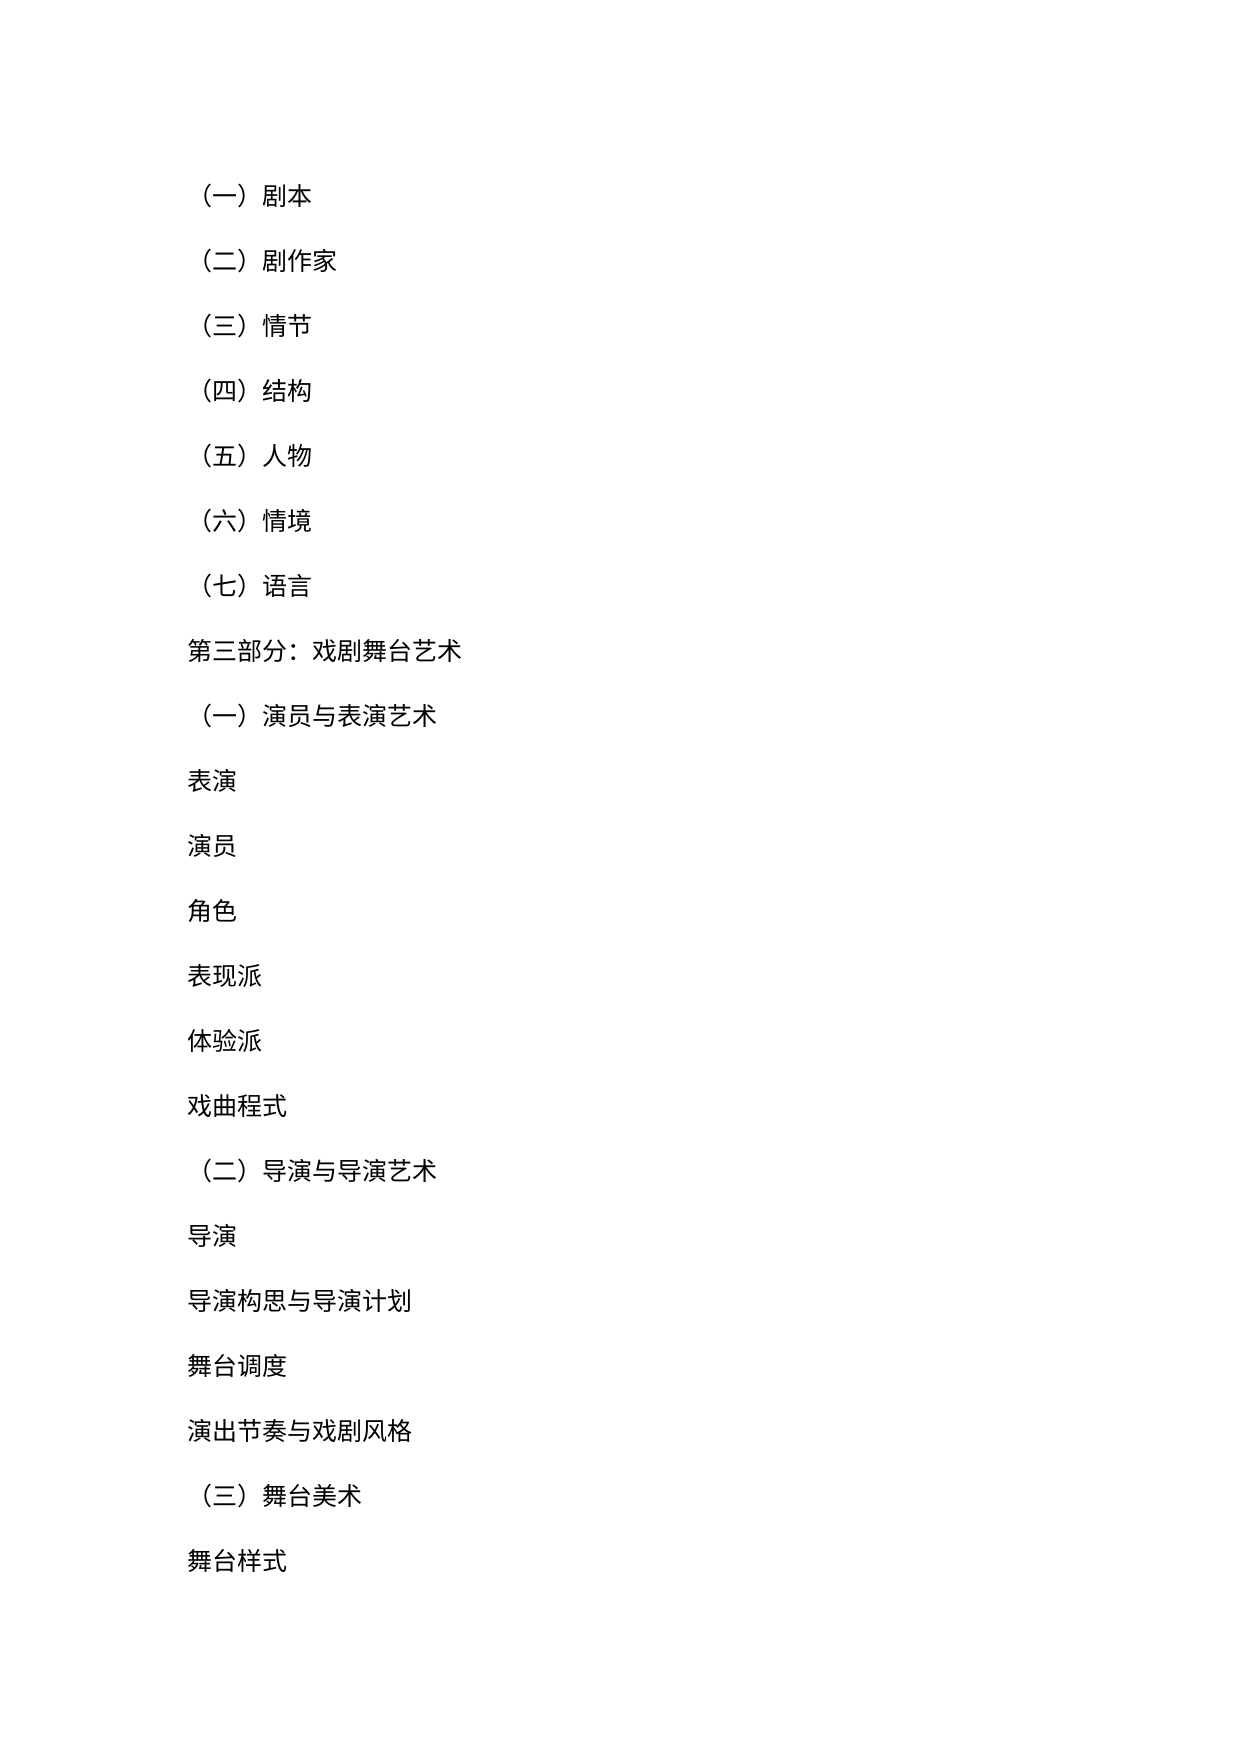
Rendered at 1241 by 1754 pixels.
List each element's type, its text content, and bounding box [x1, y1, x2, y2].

text （三）舞台美术 [187, 1462, 1053, 1527]
text （四）结构 [187, 357, 1053, 422]
text 表演 [187, 747, 1053, 812]
text （二）导演与导演艺术 [187, 1137, 1053, 1202]
text （三）情节 [187, 292, 1053, 357]
text 演员 [187, 812, 1053, 877]
text 舞台样式 [187, 1527, 1053, 1592]
text 舞台调度 [187, 1332, 1053, 1397]
text 角色 [187, 877, 1053, 942]
text 体验派 [187, 1007, 1053, 1072]
text （一）演员与表演艺术 [187, 682, 1053, 747]
text 导演 [187, 1202, 1053, 1267]
text （二）剧作家 [187, 227, 1053, 292]
text 演出节奏与戏剧风格 [187, 1397, 1053, 1462]
text （一）剧本 [187, 162, 1053, 227]
text 戏曲程式 [187, 1072, 1053, 1137]
text （七）语言 [187, 552, 1053, 617]
text 第三部分：戏剧舞台艺术 [187, 617, 1053, 682]
text （五）人物 [187, 422, 1053, 487]
text （六）情境 [187, 487, 1053, 552]
text 表现派 [187, 942, 1053, 1007]
text 导演构思与导演计划 [187, 1267, 1053, 1332]
